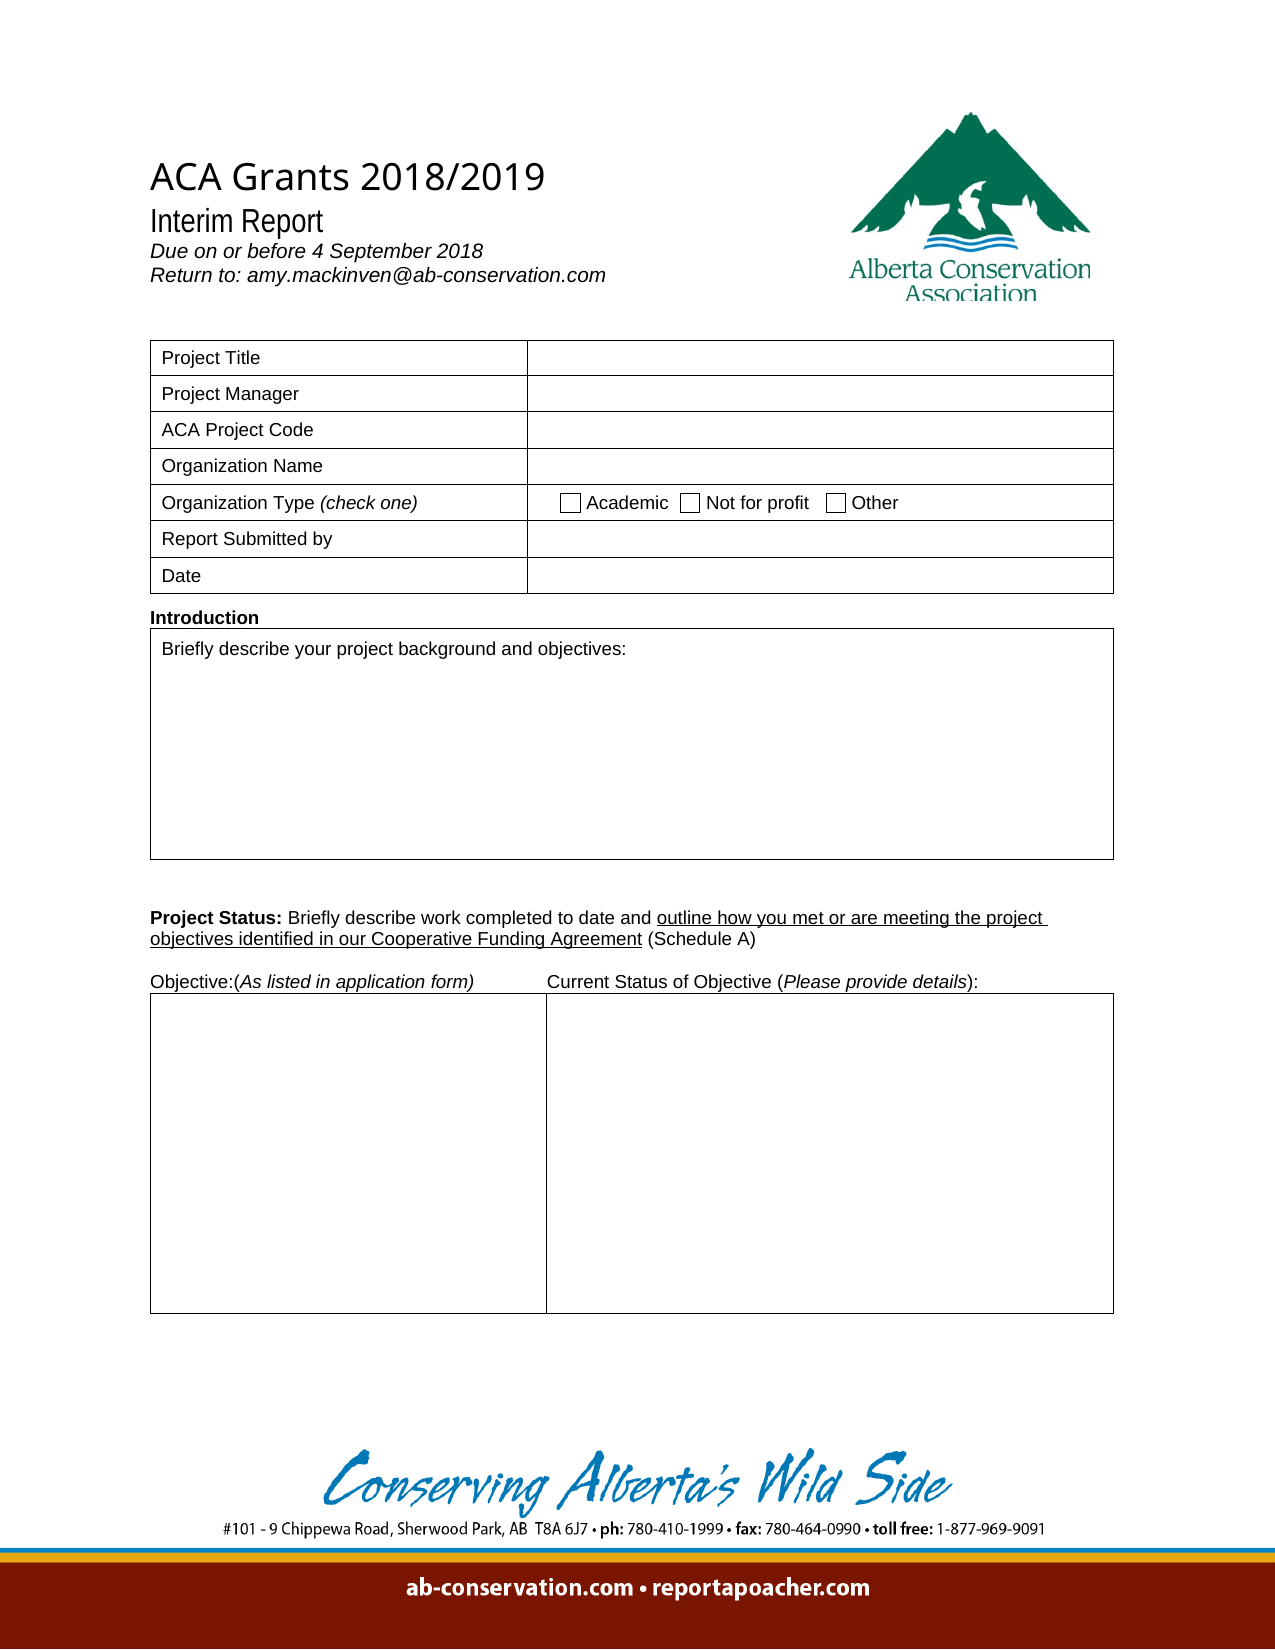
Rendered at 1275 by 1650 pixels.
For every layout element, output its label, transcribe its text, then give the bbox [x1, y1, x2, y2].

table_cell [528, 449, 1113, 484]
table_cell [528, 521, 1113, 557]
table_header Project Title [151, 341, 527, 374]
table_cell Project Manager [151, 376, 527, 411]
table_cell Date [151, 558, 527, 593]
table_cell Report Submitted by [151, 521, 527, 557]
picture [0, 1448, 1275, 1548]
table_header [547, 994, 1113, 1313]
table_cell [528, 376, 1113, 411]
table_header [151, 994, 546, 1313]
text Introduction [150, 607, 1125, 628]
table_cell ACA Project Code [151, 412, 527, 447]
table_header [528, 341, 1113, 374]
text Objective:(As listed in application form) Current Status of Objective (Please provide details): [150, 971, 1125, 993]
table_cell Academic Not for profit Other [528, 485, 1113, 520]
text Due on or before 4 September 2018 [150, 239, 611, 263]
picture [849, 112, 1090, 300]
table_cell Organization Type (check one) [151, 485, 527, 520]
table_cell [528, 558, 1113, 593]
table_cell Organization Name [151, 449, 527, 484]
table_header Briefly describe your project background and objectives: [151, 629, 1113, 859]
text ACA Grants 2018/2019 [150, 150, 611, 201]
text Project Status: Briefly describe work completed to date and outline how you met or are meeting the project objectives identified in our Cooperative Funding Agreement (Schedule A) [150, 907, 1125, 950]
table_cell [528, 412, 1113, 447]
text Interim Report [150, 201, 611, 239]
picture [0, 1552, 1275, 1648]
text Return to: amy.mackinven@ab-conservation.com [150, 263, 611, 287]
